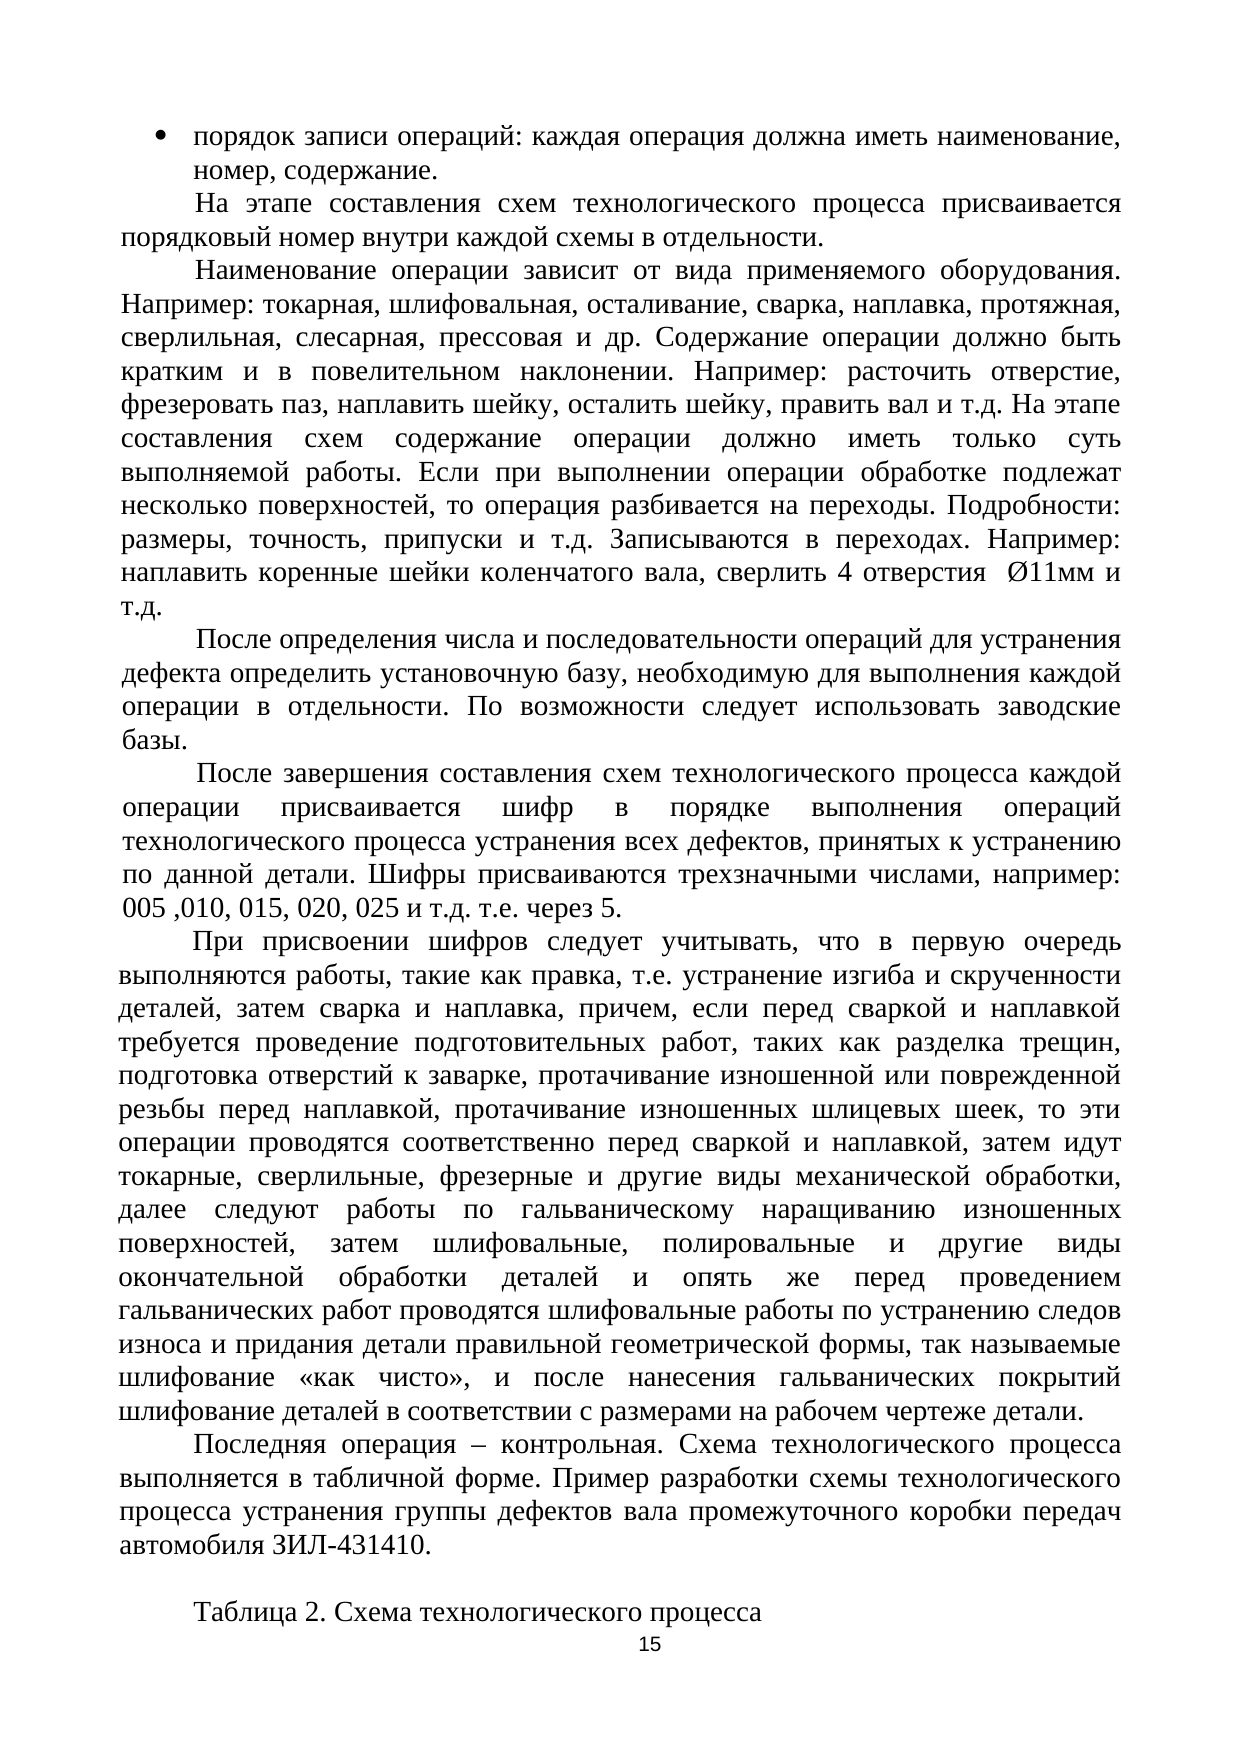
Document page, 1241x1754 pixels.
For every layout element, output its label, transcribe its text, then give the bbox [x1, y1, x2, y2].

text Таблица 2. Схема технологического процесса [119, 1594, 1122, 1628]
text После определения числа и последовательности операций для устранения дефекта определить установочную базу, необходимую для выполнения каждой операции в отдельности. По возможности следует использовать заводские базы. [122, 621, 1122, 756]
text При присвоении шифров следует учитывать, что в первую очередь выполняются работы, такие как правка, т.е. устранение изгиба и скрученности деталей, затем сварка и наплавка, причем, если перед сваркой и наплавкой требуется проведение подготовительных работ, таких как разделка трещин, подготовка отверстий к заварке, протачивание изношенной или поврежденной резьбы перед наплавкой, протачивание изношенных шлицевых шеек, то эти операции проводятся соответственно перед сваркой и наплавкой, затем идут токарные, сверлильные, фрезерные и другие виды механической обработки, далее следуют работы по гальваническому наращиванию изношенных поверхностей, затем шлифовальные, полировальные и другие виды окончательной обработки деталей и опять же перед проведением гальванических работ проводятся шлифовальные работы по устранению следов износа и придания детали правильной геометрической формы, так называемые шлифование «как чисто», и после нанесения гальванических покрытий шлифование деталей в соответствии с размерами на рабочем чертеже детали. [118, 923, 1122, 1426]
text На этапе составления схем технологического процесса присваивается порядковый номер внутри каждой схемы в отдельности. [121, 185, 1122, 252]
list порядок записи операций: каждая операция должна иметь наименование, номер, содержание. [156, 118, 1122, 185]
text Последняя операция – контрольная. Схема технологического процесса выполняется в табличной форме. Пример разработки схемы технологического процесса устранения группы дефектов вала промежуточного коробки передач автомобиля ЗИЛ-431410. [119, 1426, 1122, 1561]
text После завершения составления схем технологического процесса каждой операции присваивается шифр в порядке выполнения операций технологического процесса устранения всех дефектов, принятых к устранению по данной детали. Шифры присваиваются трехзначными числами, например: 005 ,010, 015, 020, 025 и т.д. т.е. через 5. [122, 756, 1122, 923]
text Наименование операции зависит от вида применяемого оборудования. Например: токарная, шлифовальная, осталивание, сварка, наплавка, протяжная, сверлильная, слесарная, прессовая и др. Содержание операции должно быть кратким и в повелительном наклонении. Например: расточить отверстие, фрезеровать паз, наплавить шейку, осталить шейку, править вал и т.д. На этапе составления схем содержание операции должно иметь только суть выполняемой работы. Если при выполнении операции обработке подлежат несколько поверхностей, то операция разбивается на переходы. Подробности: размеры, точность, припуски и т.д. Записываются в переходах. Например: наплавить коренные шейки коленчатого вала, сверлить 4 отверстия Ø11мм и т.д. [121, 252, 1122, 621]
